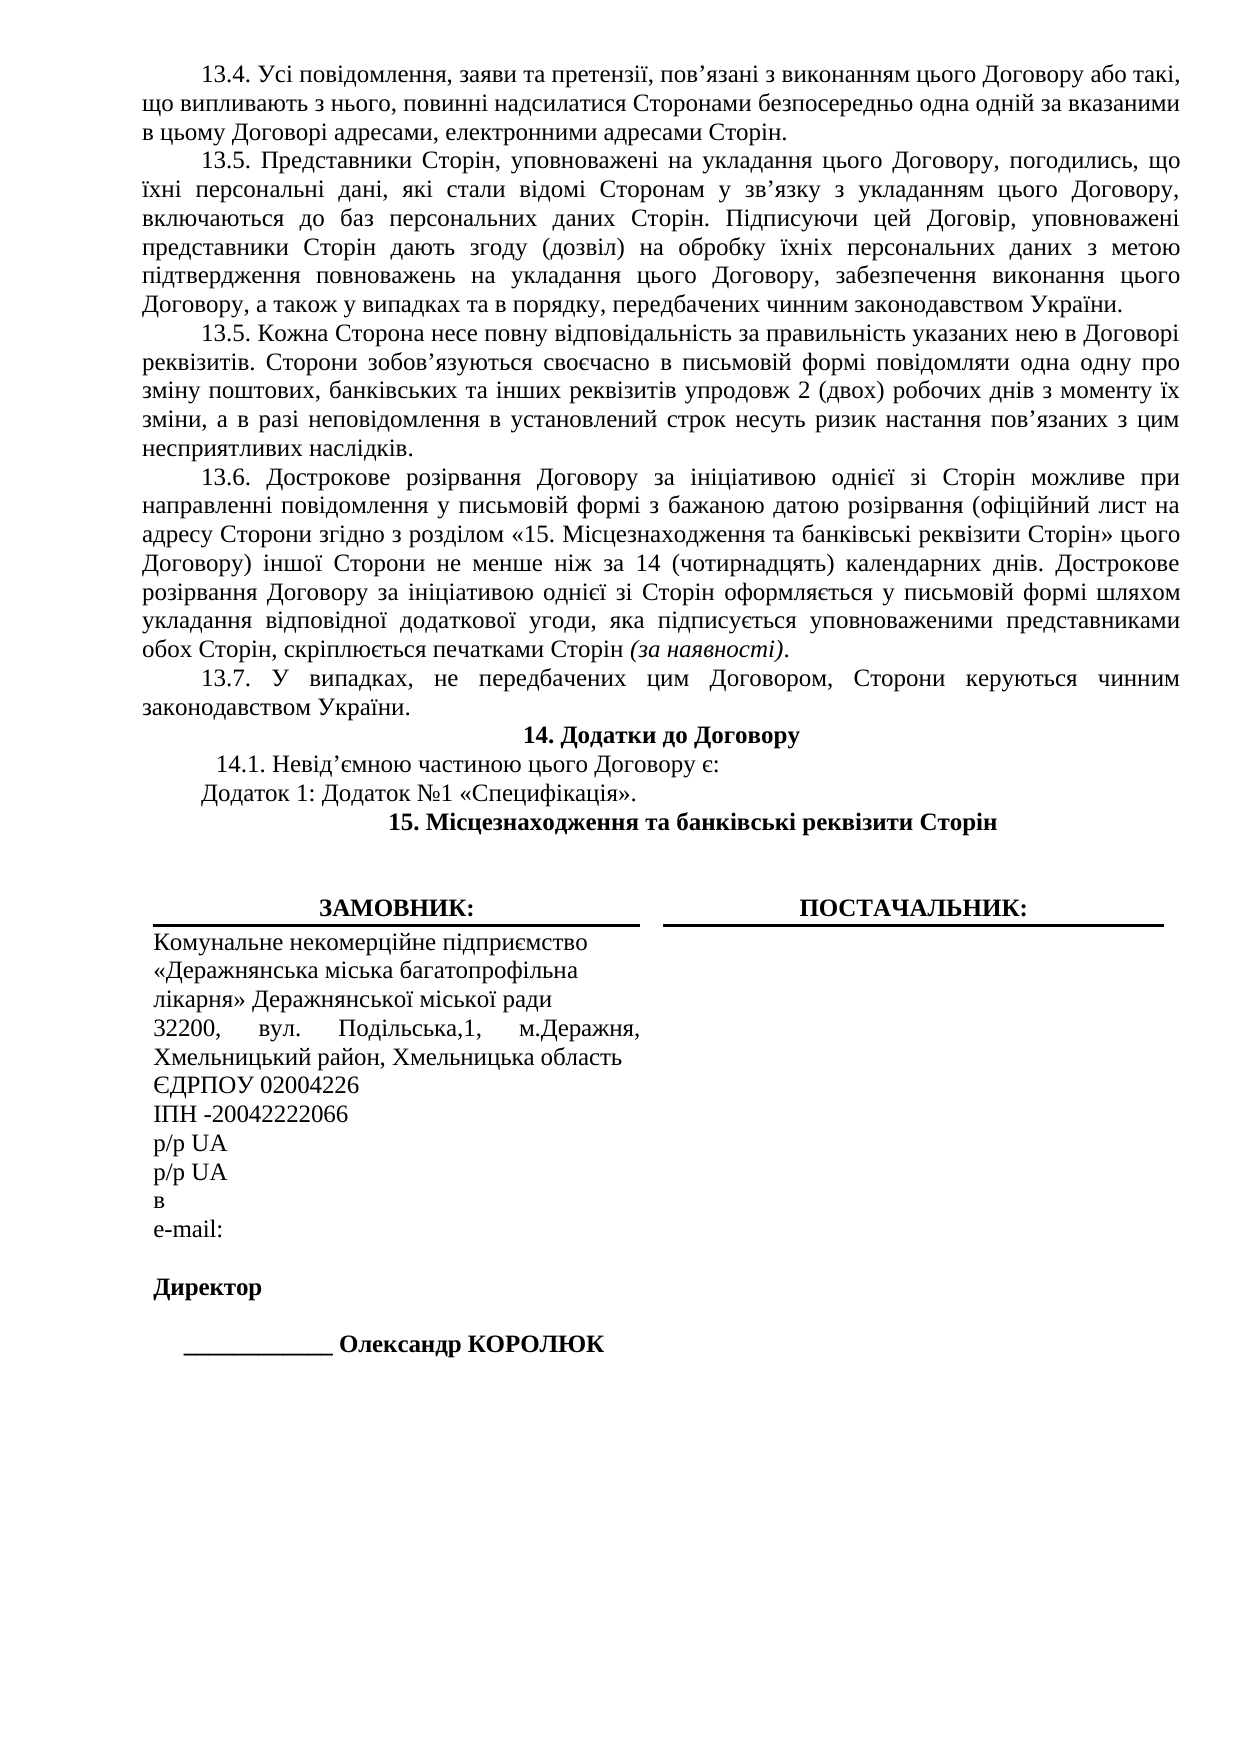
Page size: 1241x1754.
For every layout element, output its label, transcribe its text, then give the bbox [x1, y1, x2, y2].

text 13.4. Усі повідомлення, заяви та претензії, пов’язані з виконанням цього Договору або такі, що випливають з нього, повинні надсилатися Сторонами безпосередньо одна одній за вказаними в цьому Договорі адресами, електронними адресами Сторін. [142, 59, 1181, 145]
table_header ЗАМОВНИК: Комунальне некомерційне підприємство «Деражнянська міська багатопрофільна лікарня» Деражнянської міської ради 32200, вул. Подільська,1, м.Деражня, Хмельницький район, Хмельницька область ЄДРПОУ 02004226 ІПН -20042222066 р/р UA р/р UA в e-mail: Директор ____________ Олександр КОРОЛЮК [142, 864, 651, 1358]
text 13.5. Кожна Сторона несе повну відповідальність за правильність указаних нею в Договорі реквізитів. Сторони зобов’язуються своєчасно в письмовій формі повідомляти одна одну про зміну поштових, банківських та інших реквізитів упродовж 2 (двох) робочих днів з моменту їх зміни, а в разі неповідомлення в установлений строк несуть ризик настання пов’язаних з цим несприятливих наслідків. [142, 318, 1181, 462]
text 13.5. Представники Сторін, уповноважені на укладання цього Договору, погодились, що їхні персональні дані, які стали відомі Сторонам у зв’язку з укладанням цього Договору, включаються до баз персональних даних Сторін. Підписуючи цей Договір, уповноважені представники Сторін дають згоду (дозвіл) на обробку їхніх персональних даних з метою підтвердження повноважень на укладання цього Договору, забезпечення виконання цього Договору, а також у випадках та в порядку, передбачених чинним законодавством України. [142, 145, 1181, 318]
text 14. Додатки до Договору [142, 720, 1181, 749]
text 14.1. Невід’ємною частиною цього Договору є: [142, 749, 1181, 778]
text 13.7. У випадках, не передбачених цим Договором, Сторони керуються чинним законодавством України. [142, 663, 1181, 720]
text Додаток 1: Додаток №1 «Специфікація». [142, 778, 1185, 807]
text 15. Місцезнаходження та банківські реквізити Сторін [142, 807, 1185, 835]
text 13.6. Дострокове розірвання Договору за ініціативою однієї зі Сторін можливе при направленні повідомлення у письмовій формі з бажаною датою розірвання (офіційний лист на адресу Сторони згідно з розділом «15. Місцезнаходження та банківські реквізити Сторін» цього Договору) іншої Сторони не менше ніж за 14 (чотирнадцять) календарних днів. Дострокове розірвання Договору за ініціативою однієї зі Сторін оформляється у письмовій формі шляхом укладання відповідної додаткової угоди, яка підписується уповноваженими представниками обох Сторін, скріплюється печатками Сторін (за наявності). [142, 462, 1181, 663]
table_header ПОСТАЧАЛЬНИК: [651, 864, 1176, 1358]
